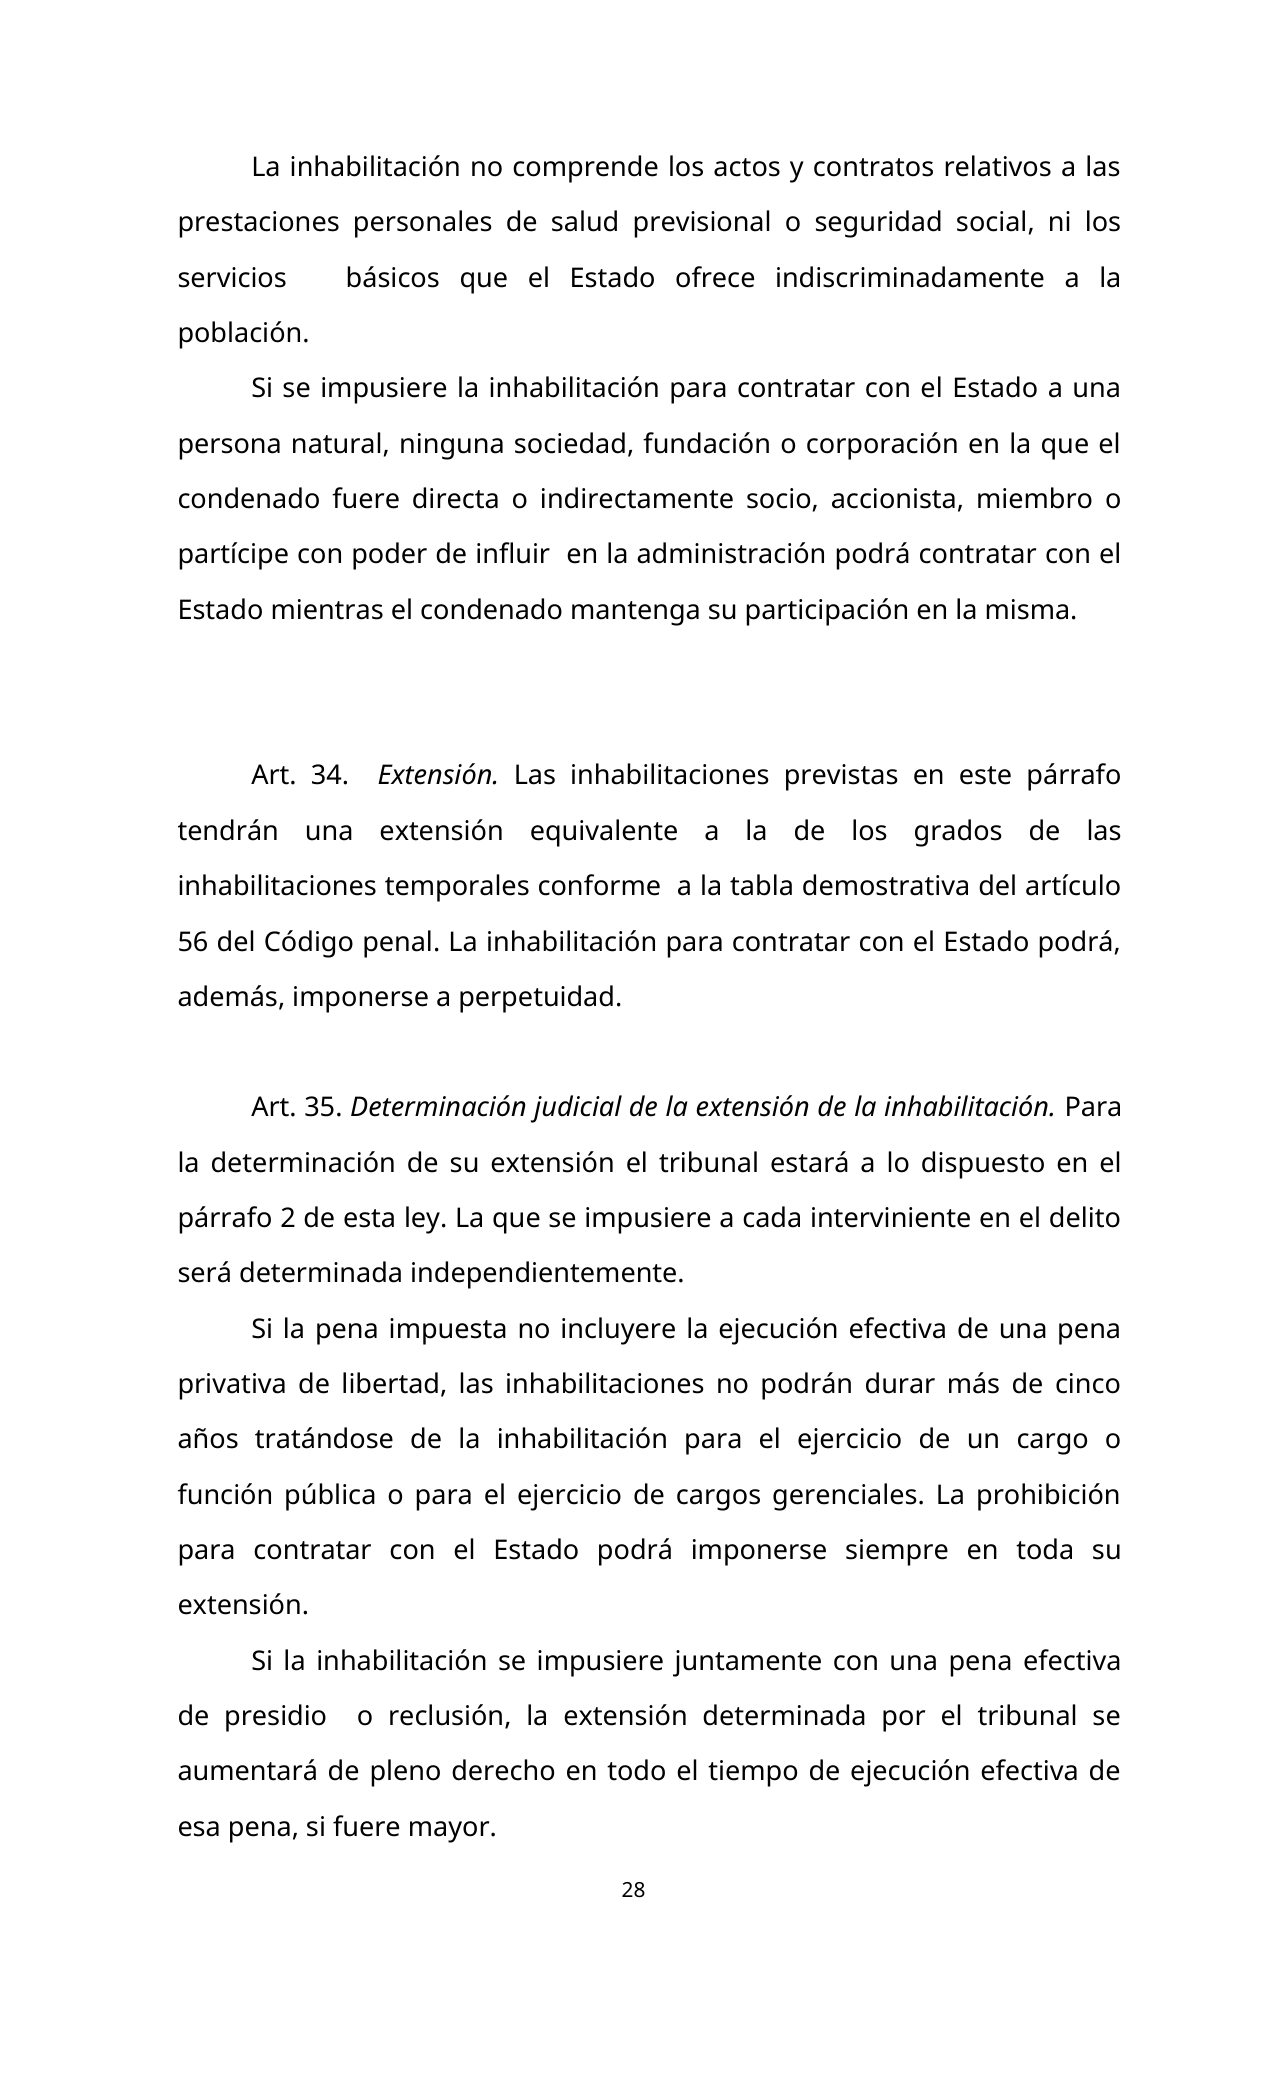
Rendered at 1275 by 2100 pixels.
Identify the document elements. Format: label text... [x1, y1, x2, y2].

text Si la pena impuesta no incluyere la ejecución efectiva de una pena privativa de libertad, las inhabilitaciones no podrán durar más de cinco años tratándose de la inhabilitación para el ejercicio de un cargo o función pública o para el ejercicio de cargos gerenciales. La prohibición para contratar con el Estado podrá imponerse siempre en toda su extensión. [177, 1309, 1122, 1623]
text Art. 34. Extensión. Las inhabilitaciones previstas en este párrafo tendrán una extensión equivalente a la de los grados de las inhabilitaciones temporales conforme a la tabla demostrativa del artículo 56 del Código penal. La inhabilitación para contratar con el Estado podrá, además, imponerse a perpetuidad. [177, 756, 1122, 1014]
text La inhabilitación no comprende los actos y contratos relativos a las prestaciones personales de salud previsional o seguridad social, ni los servicios básicos que el Estado ofrece indiscriminadamente a la población. [177, 148, 1122, 350]
text Art. 35. Determinación judicial de la extensión de la inhabilitación. Para la determinación de su extensión el tribunal estará a lo dispuesto en el párrafo 2 de esta ley. La que se impusiere a cada interviniente en el delito será determinada independientemente. [177, 1088, 1122, 1291]
text Si la inhabilitación se impusiere juntamente con una pena efectiva de presidio o reclusión, la extensión determinada por el tribunal se aumentará de pleno derecho en todo el tiempo de ejecución efectiva de esa pena, si fuere mayor. [177, 1641, 1122, 1844]
text Si se impusiere la inhabilitación para contratar con el Estado a una persona natural, ninguna sociedad, fundación o corporación en la que el condenado fuere directa o indirectamente socio, accionista, miembro o partícipe con poder de influir en la administración podrá contratar con el Estado mientras el condenado mantenga su participación en la misma. [177, 369, 1122, 627]
